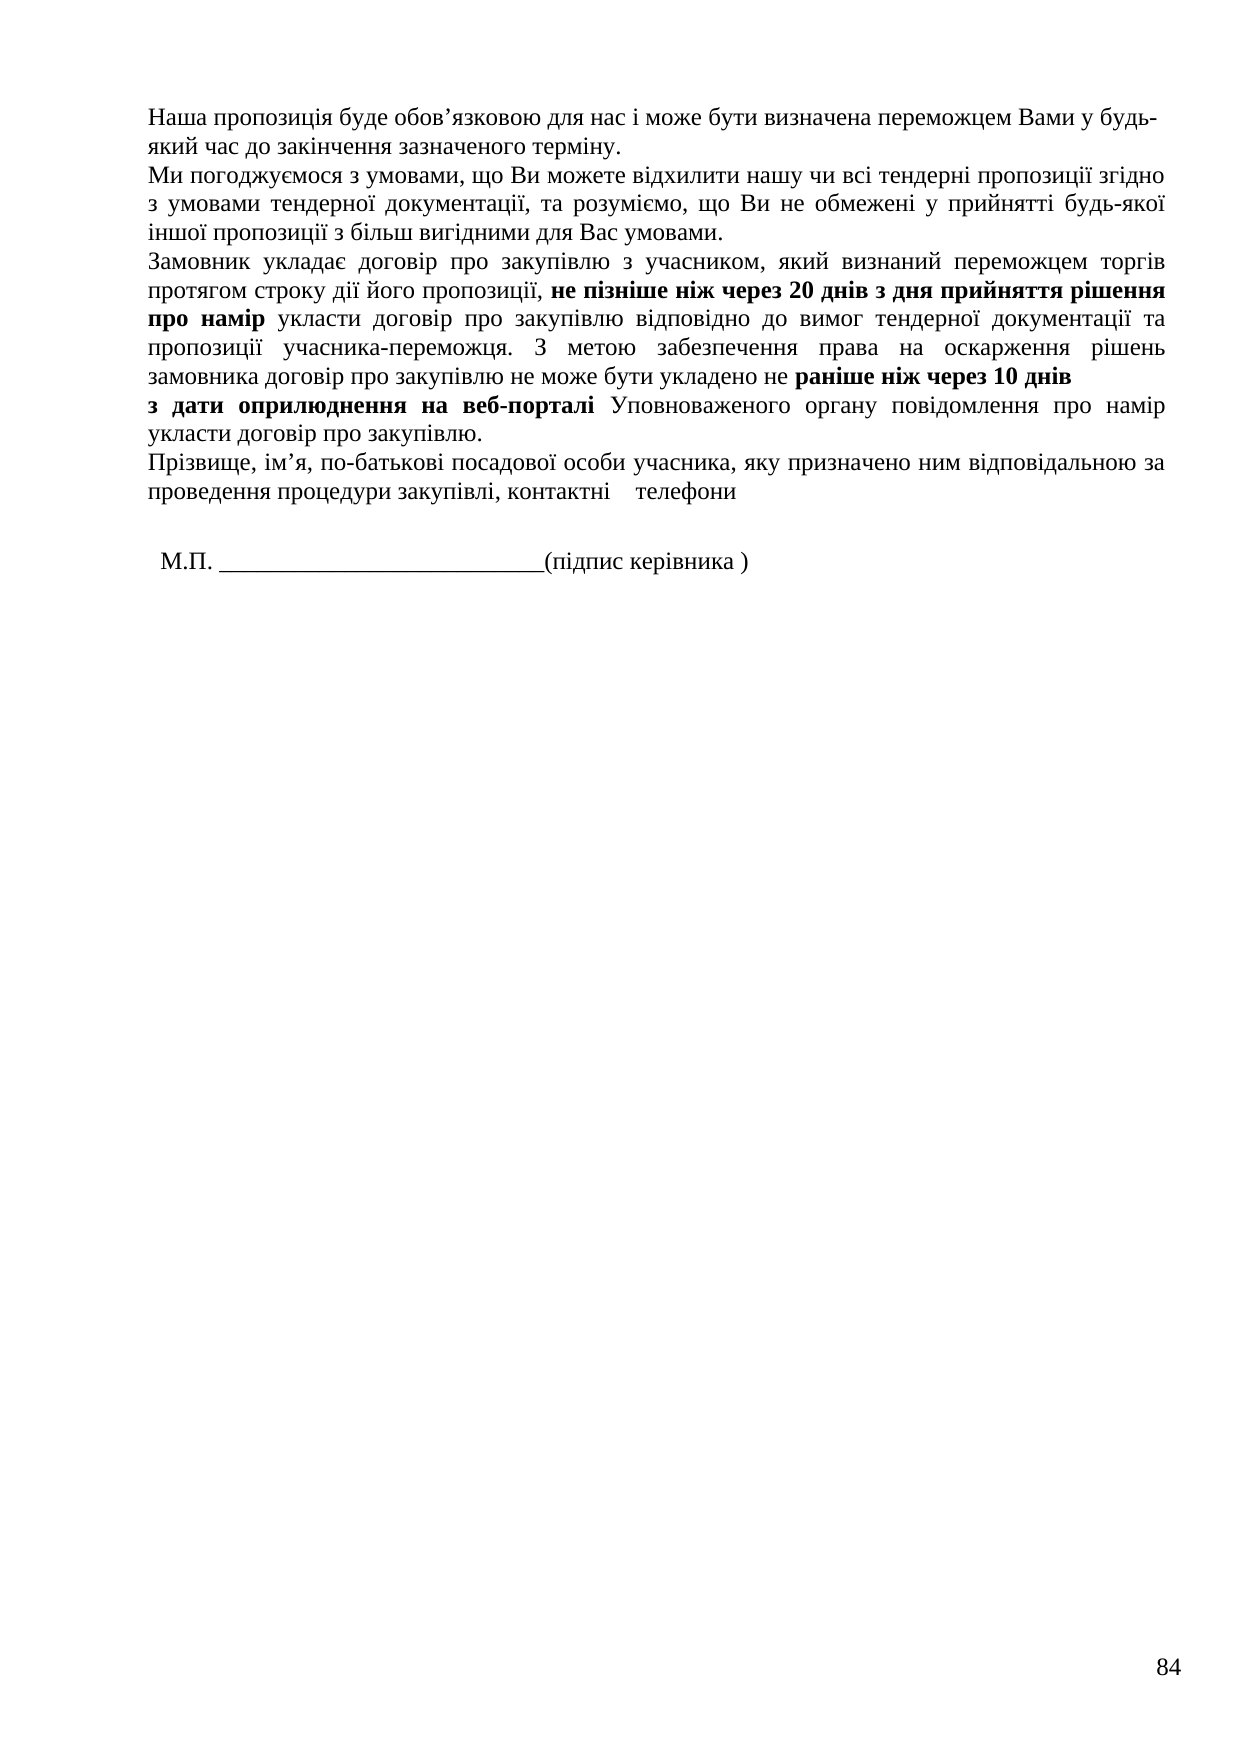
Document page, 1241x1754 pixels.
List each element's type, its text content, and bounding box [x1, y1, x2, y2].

text Ми погоджуємося з умовами, що Ви можете відхилити нашу чи всі тендерні пропозиції згідно з умовами тендерної документації, та розуміємо, що Ви не обмежені у прийнятті будь-якої іншої пропозиції з більш вигідними для Вас умовами. [148, 160, 1166, 246]
text Прізвище, ім’я, по-батькові посадової особи учасника, яку призначено ним відповідальною за проведення процедури закупівлі, контактні телефони [148, 447, 1166, 505]
text з дати оприлюднення на веб-порталі Уповноваженого органу повідомлення про намір укласти договір про закупівлю. [148, 390, 1166, 447]
text Замовник укладає договір про закупівлю з учасником, який визнаний переможцем торгів протягом строку дії його пропозиції, не пізніше ніж через 20 днів з дня прийняття рішення про намір укласти договір про закупівлю відповідно до вимог тендерної документації та пропозиції учасника-переможця. З метою забезпечення права на оскарження рішень замовника договір про закупівлю не може бути укладено не раніше ніж через 10 днів [148, 246, 1166, 390]
text М.П. __________________________(підпис керівника ) [148, 546, 1166, 575]
text Наша пропозиція буде обов’язковою для нас і може бути визначена переможцем Вами у будь-який час до закінчення зазначеного терміну. [148, 102, 1181, 160]
